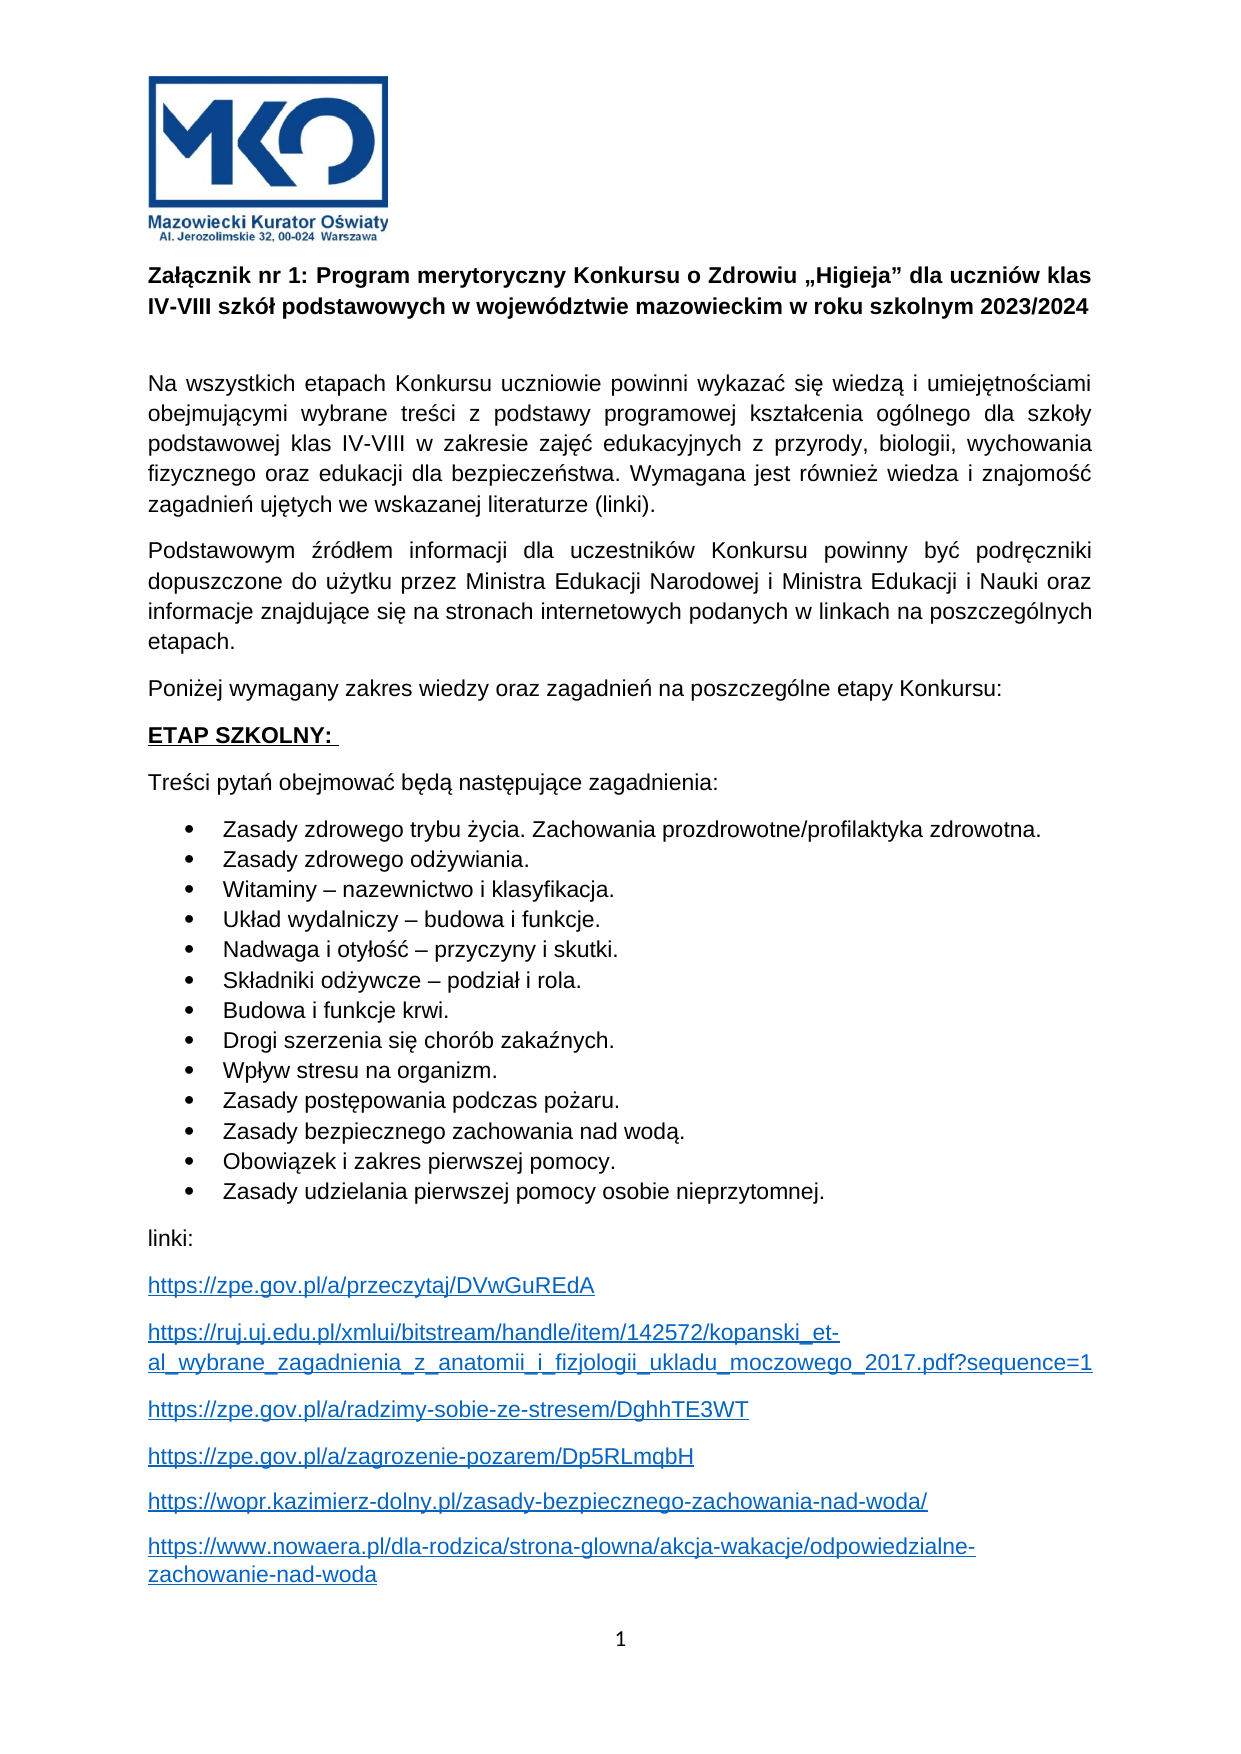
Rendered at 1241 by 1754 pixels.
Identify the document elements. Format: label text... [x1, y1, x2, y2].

text Załącznik nr 1: Program merytoryczny Konkursu o Zdrowiu „Higieja” dla uczniów klas IV-VIII szkół podstawowych w województwie mazowieckim w roku szkolnym 2023/2024 [148, 262, 1092, 319]
text https://www.nowaera.pl/dla-rodzica/strona-glowna/akcja-wakacje/odpowiedzialne-zachowanie-nad-woda [148, 1533, 1092, 1588]
text linki: [148, 1225, 1092, 1251]
text ETAP SZKOLNY: [148, 722, 1092, 748]
list Budowa i funkcje krwi. [185, 997, 1092, 1023]
text Poniżej wymagany zakres wiedzy oraz zagadnień na poszczególne etapy Konkursu: [148, 675, 1092, 701]
list Nadwaga i otyłość – przyczyny i skutki. [185, 936, 1092, 963]
text Podstawowym źródłem informacji dla uczestników Konkursu powinny być podręczniki dopuszczone do użytku przez Ministra Edukacji Narodowej i Ministra Edukacji i Nauki oraz informacje znajdujące się na stronach internetowych podanych w linkach na poszczególnych etapach. [148, 537, 1092, 654]
list Układ wydalniczy – budowa i funkcje. [185, 906, 1092, 932]
list Witaminy – nazewnictwo i klasyfikacja. [185, 876, 1092, 902]
text https://zpe.gov.pl/a/przeczytaj/DVwGuREdA [148, 1272, 1092, 1298]
text https://ruj.uj.edu.pl/xmlui/bitstream/handle/item/142572/kopanski_et-al_wybrane_zagadnienia_z_anatomii_i_fizjologii_ukladu_moczowego_2017.pdf?sequence=1 [148, 1319, 1092, 1372]
text https://wopr.kazimierz-dolny.pl/zasady-bezpiecznego-zachowania-nad-woda/ [148, 1488, 1092, 1514]
list Zasady zdrowego odżywiania. [185, 846, 1092, 872]
list Składniki odżywcze – podział i rola. [185, 967, 1092, 993]
list Zasady zdrowego trybu życia. Zachowania prozdrowotne/profilaktyka zdrowotna. [185, 816, 1092, 842]
text https://zpe.gov.pl/a/radzimy-sobie-ze-stresem/DghhTE3WT [148, 1396, 1092, 1422]
text Na wszystkich etapach Konkursu uczniowie powinni wykazać się wiedzą i umiejętnościami obejmującymi wybrane treści z podstawy programowej kształcenia ogólnego dla szkoły podstawowej klas IV-VIII w zakresie zajęć edukacyjnych z przyrody, biologii, wychowania fizycznego oraz edukacji dla bezpieczeństwa. Wymagana jest również wiedza i znajomość zagadnień ujętych we wskazanej literaturze (linki). [148, 370, 1092, 517]
picture [147, 76, 388, 242]
list Zasady udzielania pierwszej pomocy osobie nieprzytomnej. [185, 1178, 1092, 1204]
list Zasady bezpiecznego zachowania nad wodą. [185, 1118, 1092, 1144]
text https://zpe.gov.pl/a/zagrozenie-pozarem/Dp5RLmqbH [148, 1443, 1092, 1469]
list Zasady postępowania podczas pożaru. [185, 1087, 1092, 1114]
list Wpływ stresu na organizm. [185, 1057, 1092, 1083]
list Obowiązek i zakres pierwszej pomocy. [185, 1148, 1092, 1174]
text Treści pytań obejmować będą następujące zagadnienia: [148, 769, 1092, 795]
list Drogi szerzenia się chorób zakaźnych. [185, 1027, 1092, 1053]
